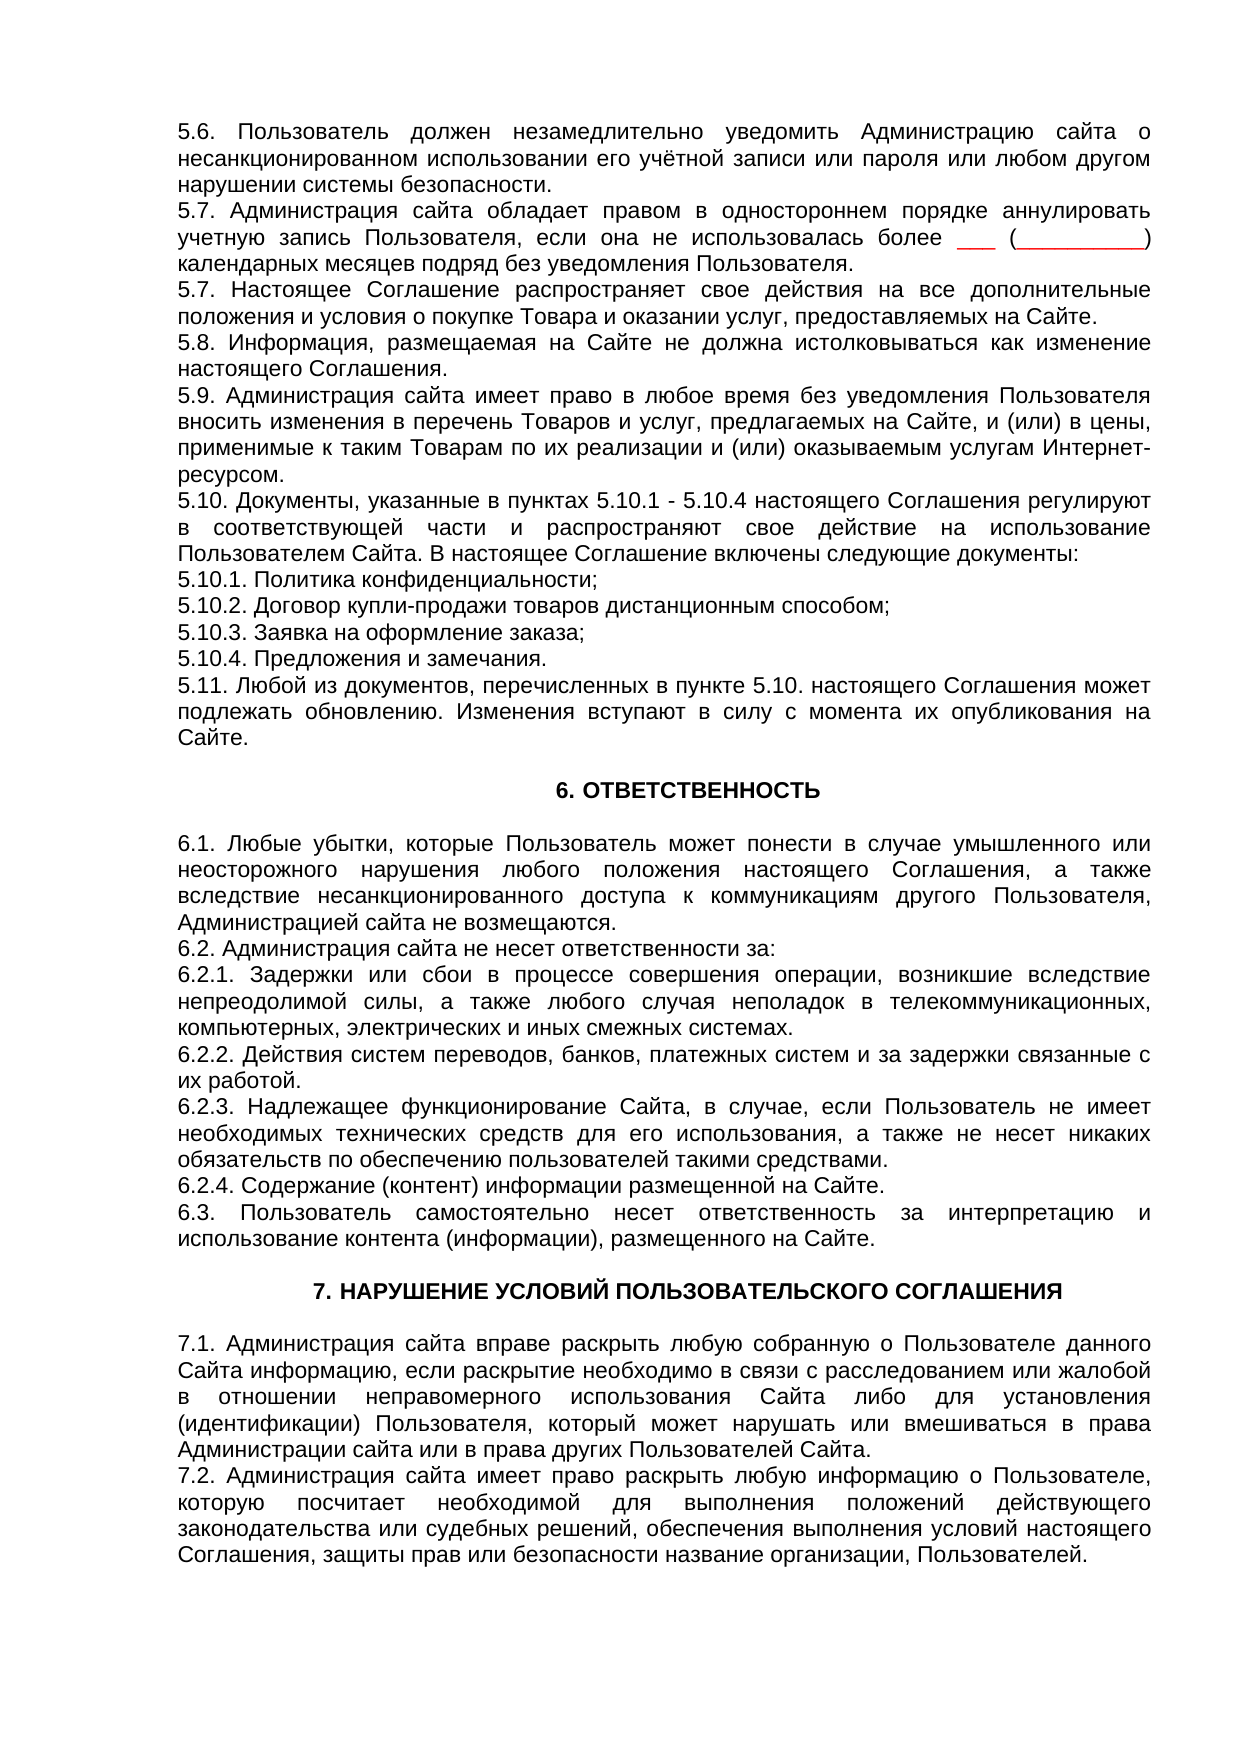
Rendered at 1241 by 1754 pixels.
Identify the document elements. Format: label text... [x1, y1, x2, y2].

text 6.3. Пользователь самостоятельно несет ответственность за интерпретацию и использование контента (информации), размещенного на Сайте. [177, 1199, 1152, 1251]
text 7.1. Администрация сайта вправе раскрыть любую собранную о Пользователе данного Сайта информацию, если раскрытие необходимо в связи с расследованием или жалобой в отношении неправомерного использования Сайта либо для установления (идентификации) Пользователя, который может нарушать или вмешиваться в права Администрации сайта или в права других Пользователей Сайта. [177, 1330, 1152, 1462]
text 6.2. Администрация сайта не несет ответственности за: [177, 935, 1152, 961]
text 6. ОТВЕТСТВЕННОСТЬ [224, 777, 1152, 803]
text 5.11. Любой из документов, перечисленных в пункте 5.10. настоящего Соглашения может подлежать обновлению. Изменения вступают в силу с момента их опубликования на Сайте. [177, 672, 1152, 751]
text 7.2. Администрация сайта имеет право раскрыть любую информацию о Пользователе, которую посчитает необходимой для выполнения положений действующего законодательства или судебных решений, обеспечения выполнения условий настоящего Соглашения, защиты прав или безопасности название организации, Пользователей. [177, 1462, 1152, 1568]
text 5.10. Документы, указанные в пунктах 5.10.1 - 5.10.4 настоящего Соглашения регулируют в соответствующей части и распространяют свое действие на использование Пользователем Сайта. В настоящее Соглашение включены следующие документы: [177, 487, 1152, 566]
text 5.9. Администрация сайта имеет право в любое время без уведомления Пользователя вносить изменения в перечень Товаров и услуг, предлагаемых на Сайте, и (или) в цены, применимые к таким Товарам по их реализации и (или) оказываемым услугам Интернет-ресурсом. [177, 382, 1152, 487]
text 6.2.1. Задержки или сбои в процессе совершения операции, возникшие вследствие непреодолимой силы, а также любого случая неполадок в телекоммуникационных, компьютерных, электрических и иных смежных системах. [177, 961, 1152, 1041]
text 5.10.4. Предложения и замечания. [177, 645, 1152, 672]
text 7. НАРУШЕНИЕ УСЛОВИЙ ПОЛЬЗОВАТЕЛЬСКОГО СОГЛАШЕНИЯ [224, 1278, 1152, 1304]
text 6.2.4. Содержание (контент) информации размещенной на Сайте. [177, 1172, 1152, 1199]
text 5.7. Администрация сайта обладает правом в одностороннем порядке аннулировать учетную запись Пользователя, если она не использовалась более ___ (__________) календарных месяцев подряд без уведомления Пользователя. [177, 197, 1152, 276]
text 6.2.2. Действия систем переводов, банков, платежных систем и за задержки связанные с их работой. [177, 1041, 1152, 1093]
text 5.7. Настоящее Соглашение распространяет свое действия на все дополнительные положения и условия о покупке Товара и оказании услуг, предоставляемых на Сайте. [177, 276, 1152, 329]
text 6.1. Любые убытки, которые Пользователь может понести в случае умышленного или неосторожного нарушения любого положения настоящего Соглашения, а также вследствие несанкционированного доступа к коммуникациям другого Пользователя, Администрацией сайта не возмещаются. [177, 830, 1152, 935]
text 5.10.1. Политика конфиденциальности; [177, 566, 1152, 592]
text 5.10.3. Заявка на оформление заказа; [177, 619, 1152, 645]
text 6.2.3. Надлежащее функционирование Сайта, в случае, если Пользователь не имеет необходимых технических средств для его использования, а также не несет никаких обязательств по обеспечению пользователей такими средствами. [177, 1093, 1152, 1172]
text 5.8. Информация, размещаемая на Сайте не должна истолковываться как изменение настоящего Соглашения. [177, 329, 1152, 382]
text 5.10.2. Договор купли-продажи товаров дистанционным способом; [177, 592, 1152, 619]
text 5.6. Пользователь должен незамедлительно уведомить Администрацию сайта о несанкционированном использовании его учётной записи или пароля или любом другом нарушении системы безопасности. [177, 118, 1152, 197]
